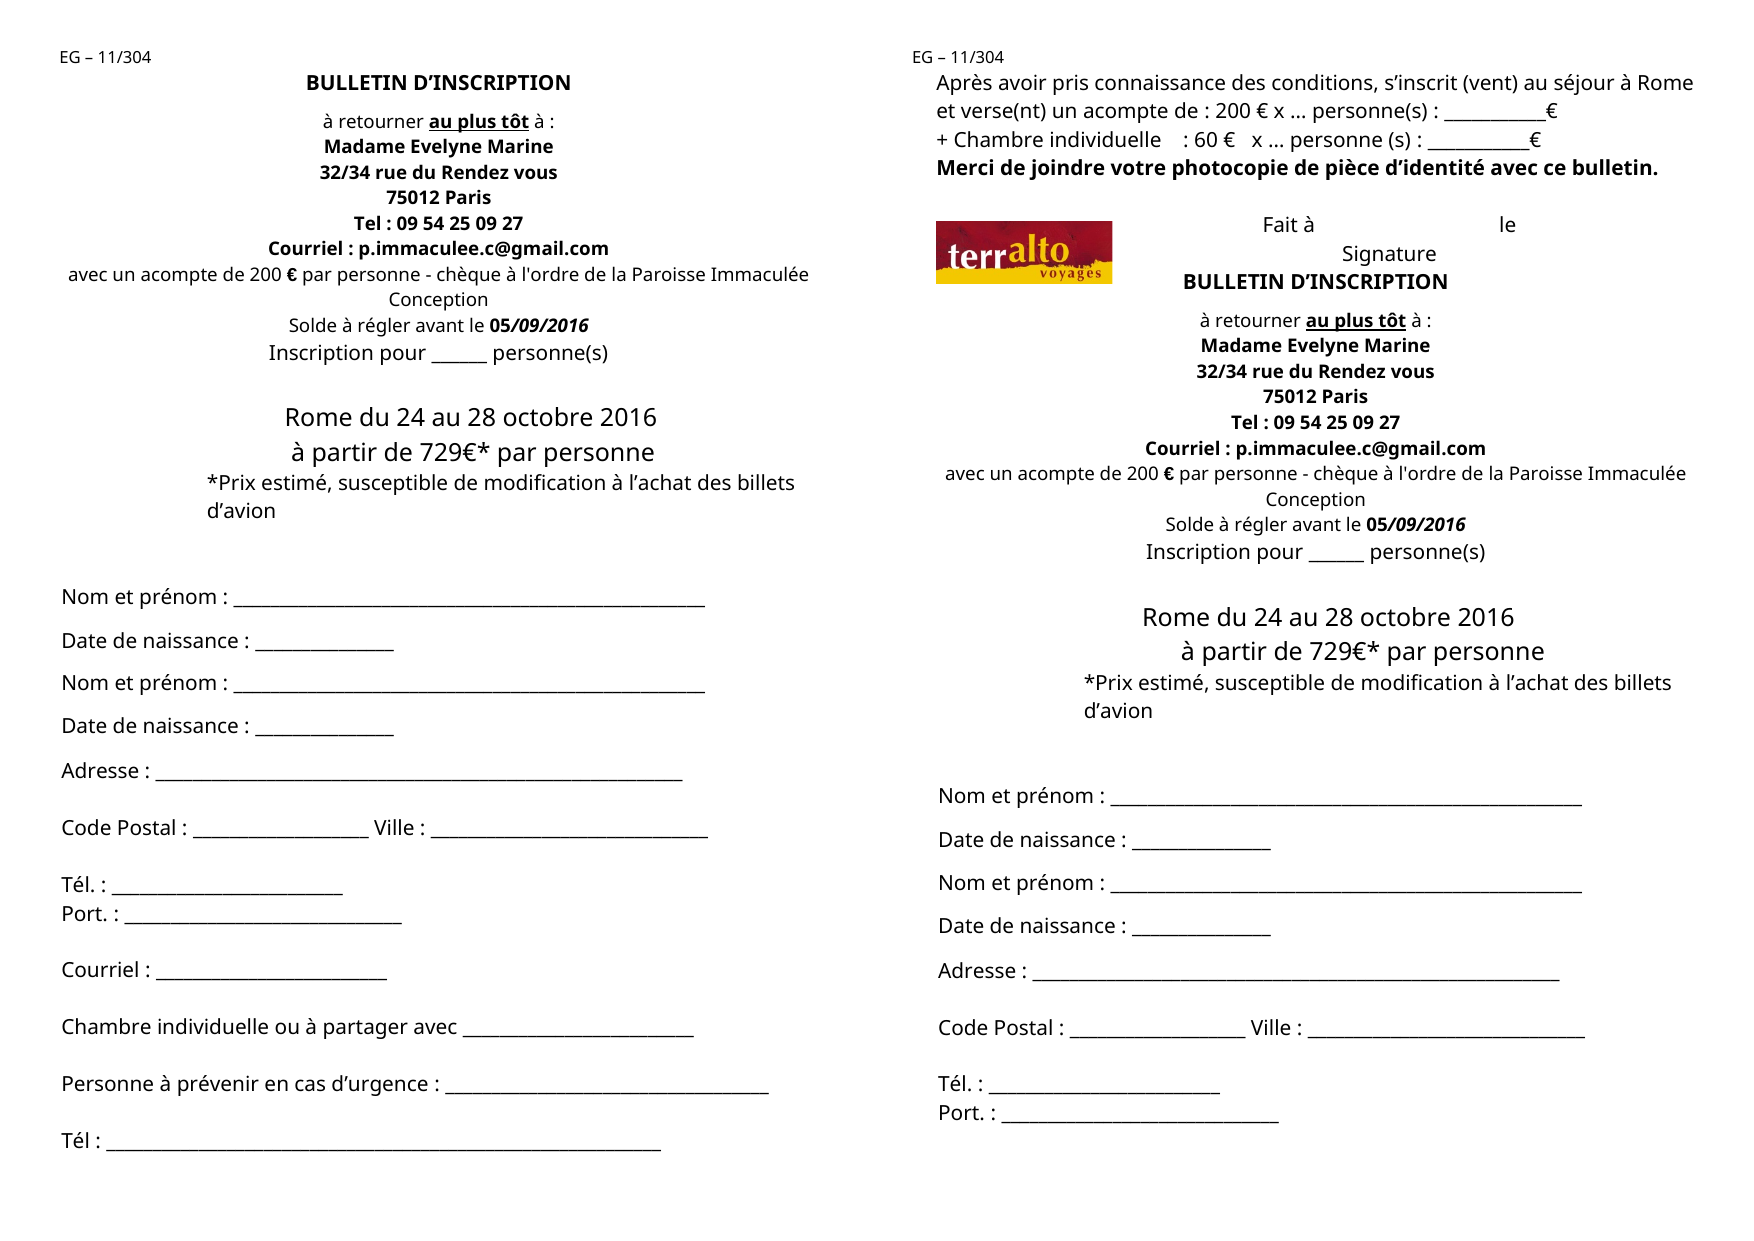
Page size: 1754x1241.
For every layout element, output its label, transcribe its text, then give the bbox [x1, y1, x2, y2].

text 32/34 rue du Rendez vous [59, 159, 818, 184]
table_cell Code Postal : ___________________ Ville : ______________________________ [927, 1013, 1704, 1069]
table_cell Nom et prénom : ___________________________________________________ [927, 868, 1704, 911]
text Solde à régler avant le 05/09/2016 Inscription pour ______ personne(s) [59, 312, 818, 366]
text à partir de 729€* par personne [207, 434, 818, 468]
table_cell Date de naissance : _______________ [50, 626, 827, 668]
text Après avoir pris connaissance des conditions, s’inscrit (vent) au séjour à Rome et verse(nt) un acompte de : 200 € x … personne(s) : ___________€ [936, 68, 1695, 125]
text + Chambre individuelle : 60 € x … personne (s) : ___________€ [936, 125, 1695, 153]
table_cell Adresse : _________________________________________________________ [927, 956, 1704, 1013]
text Tel : 09 54 25 09 27 [936, 409, 1695, 435]
text Courriel : p.immaculee.c@gmail.com [936, 435, 1695, 460]
picture [936, 221, 1113, 284]
text Madame Evelyne Marine [59, 133, 818, 159]
text 75012 Paris [936, 384, 1695, 409]
table_cell Adresse : _________________________________________________________ [50, 756, 827, 813]
text Signature [1113, 239, 1695, 267]
text à retourner au plus tôt à : [59, 108, 818, 133]
text 32/34 rue du Rendez vous [936, 358, 1695, 384]
text BULLETIN D’INSCRIPTION [936, 267, 1695, 296]
table_header Nom et prénom : ___________________________________________________ [50, 554, 827, 626]
text Tel : 09 54 25 09 27 [59, 210, 818, 236]
text Madame Evelyne Marine [936, 333, 1695, 358]
table_cell Date de naissance : _______________ [927, 911, 1704, 956]
text 75012 Paris [59, 184, 818, 210]
text à partir de 729€* par personne *Prix estimé, susceptible de modification à l’achat des billets d’avion [1083, 633, 1695, 724]
text Solde à régler avant le 05/09/2016 Inscription pour ______ personne(s) [936, 511, 1695, 565]
text *Prix estimé, susceptible de modification à l’achat des billets d’avion [207, 468, 818, 525]
text avec un acompte de 200 € par personne - chèque à l'ordre de la Paroisse Immaculée Conception [59, 261, 818, 312]
text Merci de joindre votre photocopie de pièce d’identité avec ce bulletin. [936, 153, 1695, 182]
text à retourner au plus tôt à : [936, 307, 1695, 333]
text avec un acompte de 200 € par personne - chèque à l'ordre de la Paroisse Immaculée Conception [936, 460, 1695, 511]
table_cell Personne à prévenir en cas d’urgence : ___________________________________ Tél : ____________________________________________________________ [50, 1069, 827, 1154]
table_header Nom et prénom : ___________________________________________________ [927, 753, 1704, 825]
table_cell Date de naissance : _______________ [50, 711, 827, 756]
table_cell Date de naissance : _______________ [927, 825, 1704, 868]
text Fait à le [1010, 211, 1695, 239]
text Rome du 24 au 28 octobre 2016 [207, 400, 818, 434]
text Courriel : p.immaculee.c@gmail.com [59, 236, 818, 261]
text BULLETIN D’INSCRIPTION [59, 68, 818, 97]
table_cell Code Postal : ___________________ Ville : ______________________________ [50, 813, 827, 870]
table_cell Nom et prénom : ___________________________________________________ [50, 668, 827, 711]
text Rome du 24 au 28 octobre 2016 [1083, 599, 1695, 633]
